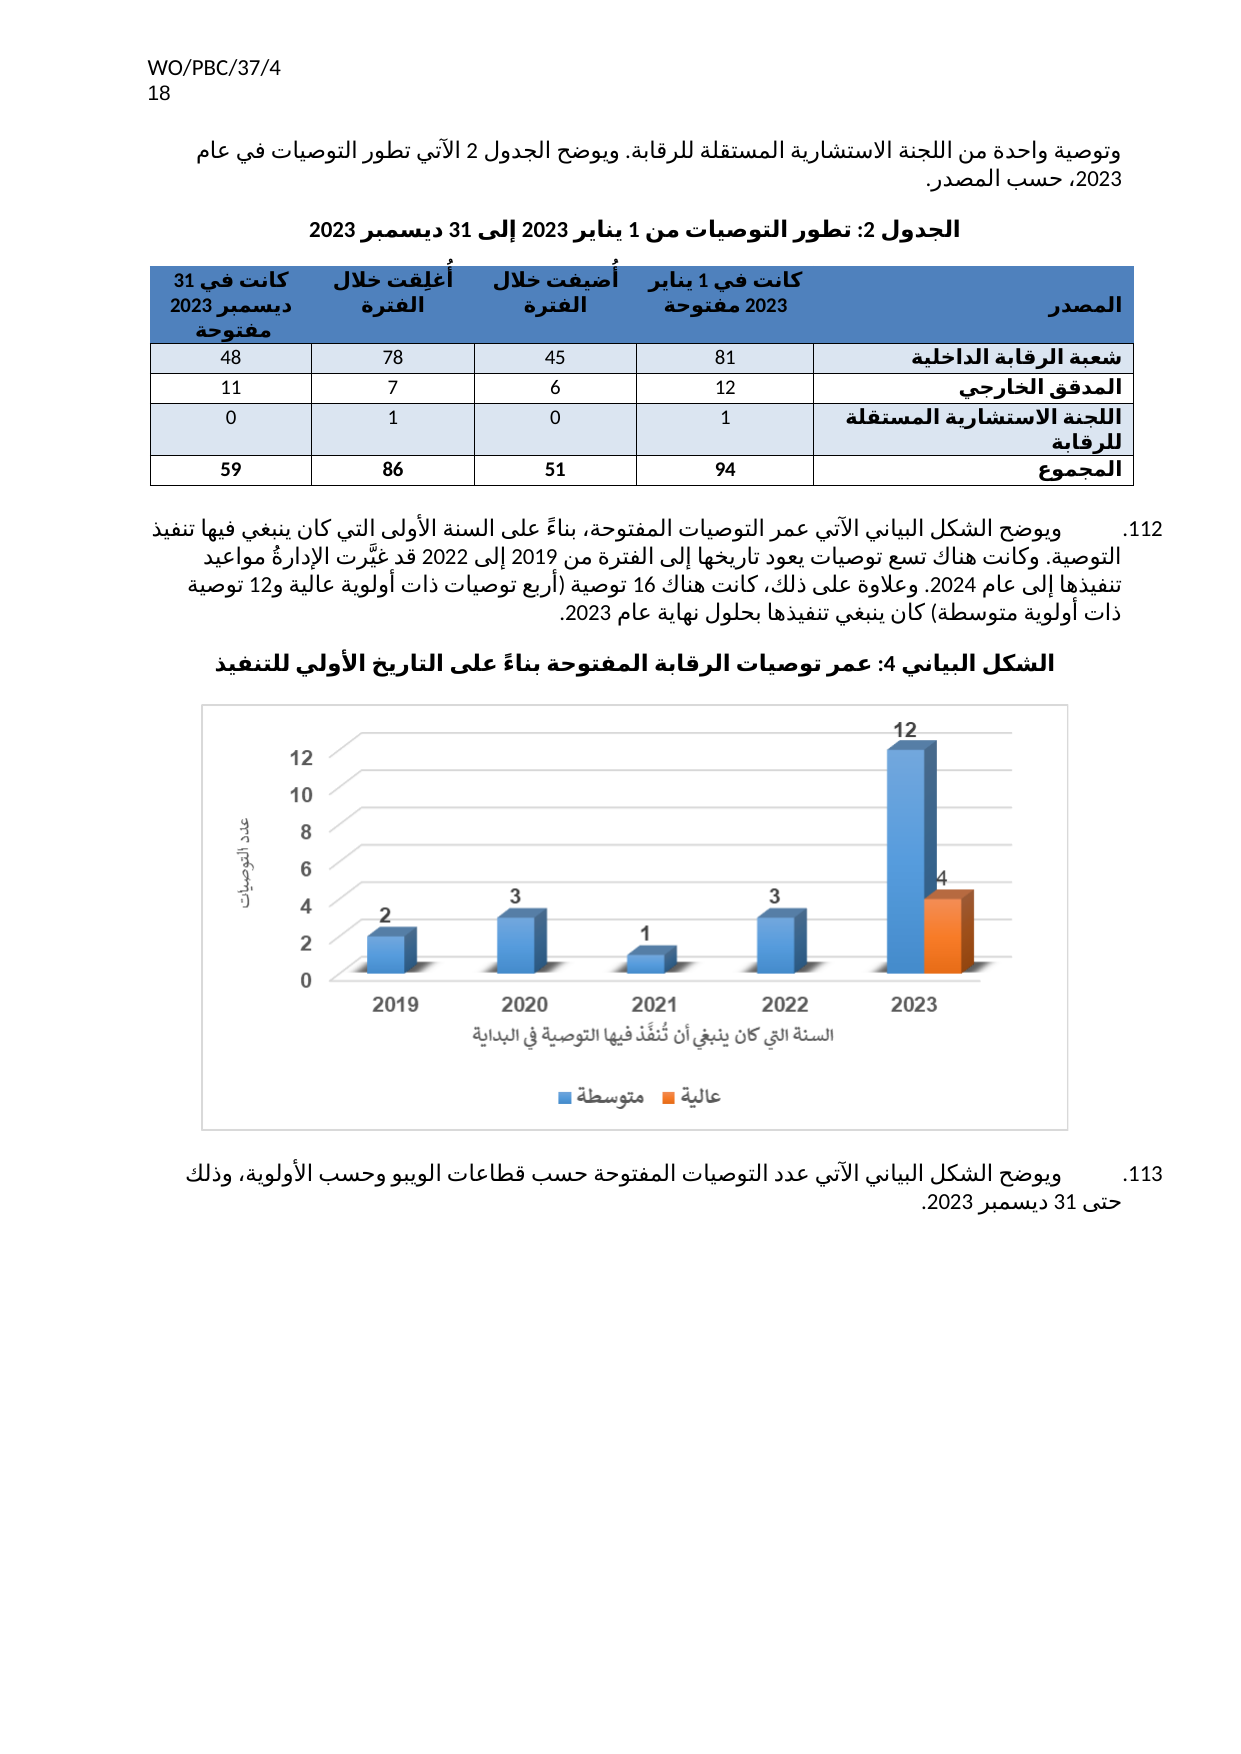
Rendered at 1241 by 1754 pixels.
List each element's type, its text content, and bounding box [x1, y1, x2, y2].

table_cell 0 [151, 404, 311, 455]
table_cell المدقق الخارجي [814, 374, 1133, 403]
table_header أُضيفت خلال الفترة [475, 267, 636, 343]
table_cell 1 [312, 404, 474, 455]
picture [201, 704, 1069, 1131]
table_cell 45 [475, 344, 636, 373]
table_header كانت في 31 ديسمبر 2023 مفتوحة [151, 267, 311, 343]
table_cell 7 [312, 374, 474, 403]
table_cell المجموع [814, 456, 1133, 485]
table_cell 94 [637, 456, 813, 485]
table_cell 59 [151, 456, 311, 485]
table_cell 48 [151, 344, 311, 373]
table_cell 78 [312, 344, 474, 373]
table_cell شعبة الرقابة الداخلية [814, 344, 1133, 373]
text ويوضح الشكل البياني الآتي عدد التوصيات المفتوحة حسب قطاعات الويبو وحسب الأولوية، وذلك حتى 31 ديسمبر 2023. [148, 1159, 1122, 1215]
table_cell اللجنة الاستشارية المستقلة للرقابة [814, 404, 1133, 455]
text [148, 136, 1122, 192]
table_cell 0 [475, 404, 636, 455]
table_cell 6 [475, 374, 636, 403]
table_cell 86 [312, 456, 474, 485]
table_cell 12 [637, 374, 813, 403]
table_cell 51 [475, 456, 636, 485]
table_header كانت في 1 يناير 2023 مفتوحة [637, 267, 813, 343]
list الشكل البياني 4: عمر توصيات الرقابة المفتوحة بناءً على التاريخ الأولي للتنفيذ [148, 649, 1122, 677]
list الجدول 2: تطور التوصيات من 1 يناير 2023 إلى 31 ديسمبر 2023 [148, 215, 1122, 243]
table_cell 1 [637, 404, 813, 455]
table_cell 11 [151, 374, 311, 403]
table_header المصدر [814, 267, 1133, 343]
text ويوضح الشكل البياني الآتي عمر التوصيات المفتوحة، بناءً على السنة الأولى التي كان ينبغي فيها تنفيذ التوصية. وكانت هناك تسع توصيات يعود تاريخها إلى الفترة من 2019 إلى 2022 قد غيَّرت الإدارةُ مواعيد تنفيذها إلى عام 2024. وعلاوة على ذلك، كانت هناك 16 توصية (أربع توصيات ذات أولوية عالية و12 توصية ذات أولوية متوسطة) كان ينبغي تنفيذها بحلول نهاية عام 2023. [148, 514, 1122, 626]
table_cell 81 [637, 344, 813, 373]
table_header أُغلِقت خلال الفترة [312, 267, 474, 343]
